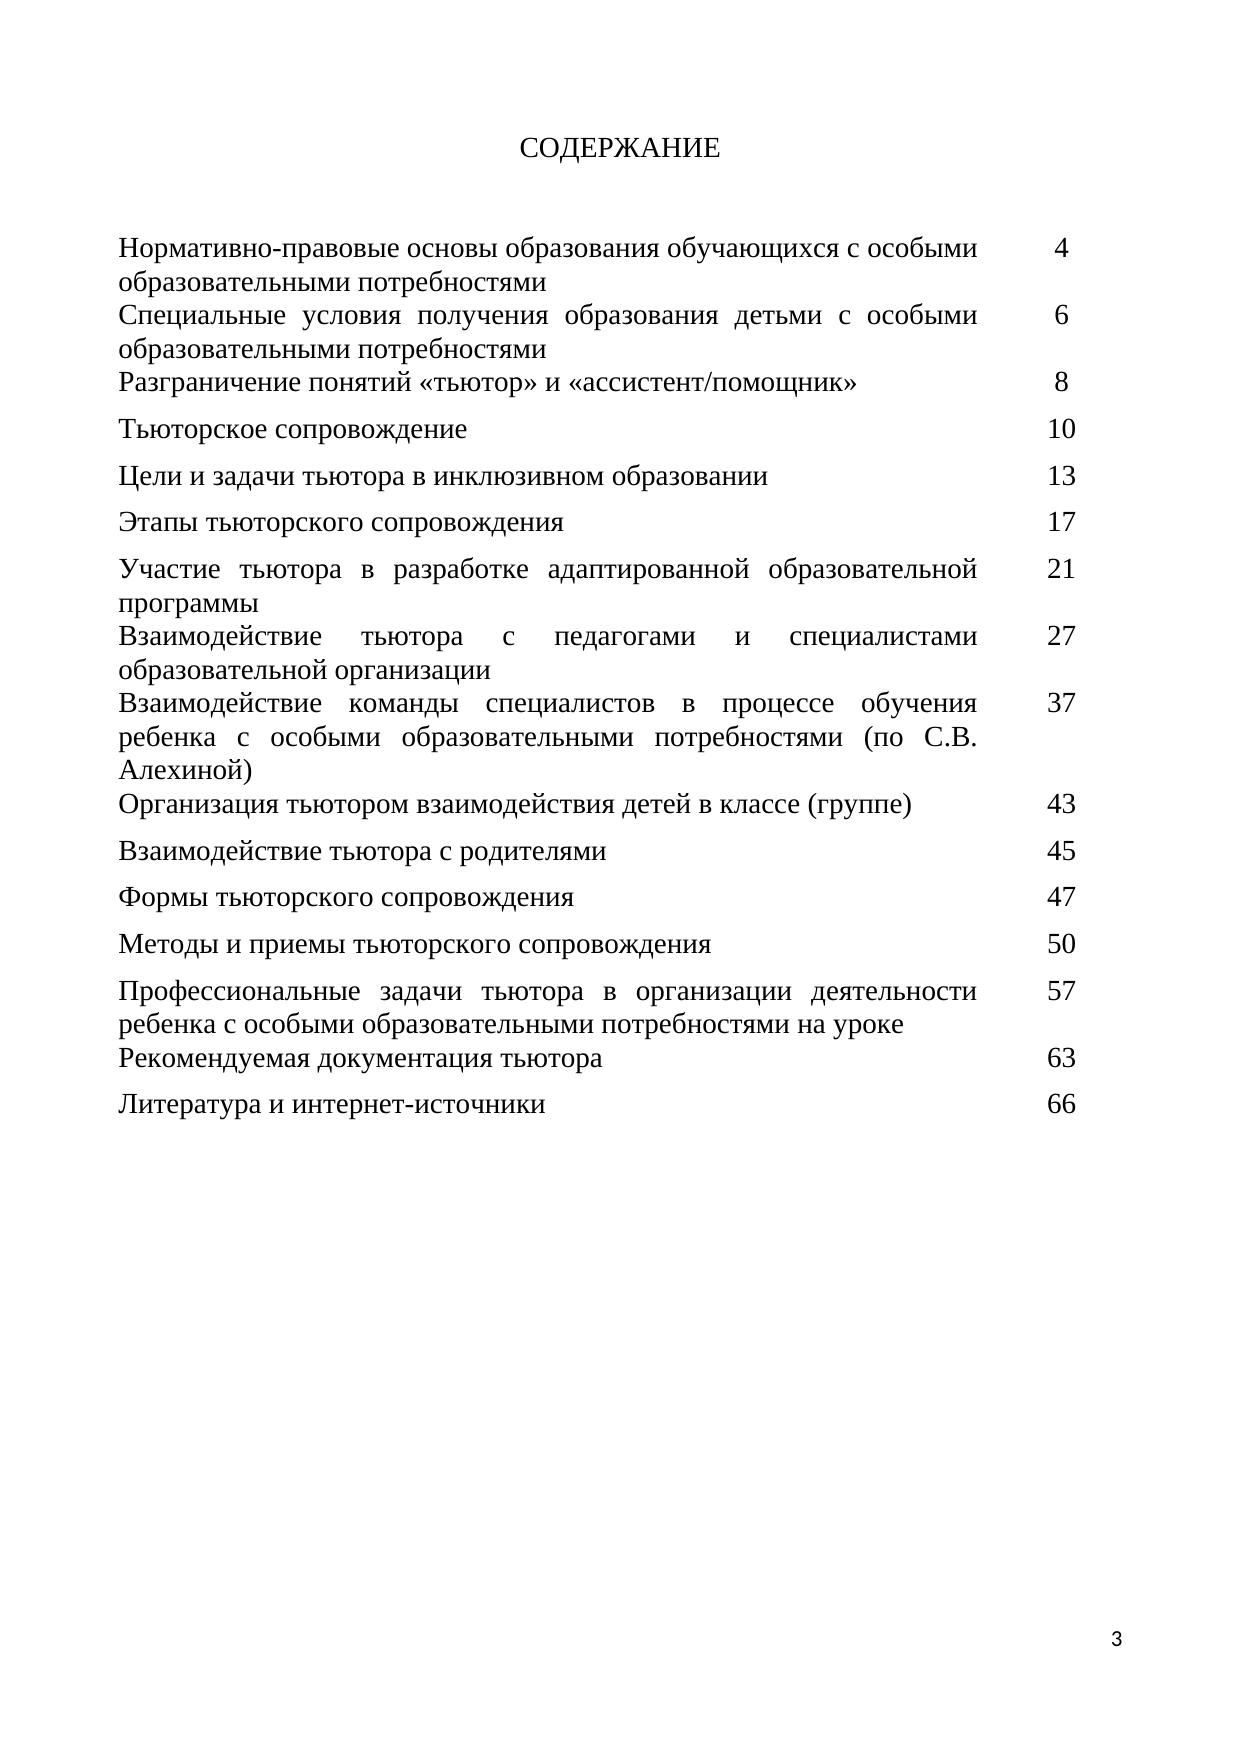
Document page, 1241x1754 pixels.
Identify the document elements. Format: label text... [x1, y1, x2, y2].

table_cell Взаимодействие тьютора с родителями [107, 833, 989, 879]
table_cell Тьюторское сопровождение [107, 411, 989, 458]
table_cell 37 [989, 685, 1133, 786]
table_cell Профессиональные задачи тьютора в организации деятельности ребенка с особыми образовательными потребностями на уроке [107, 973, 989, 1040]
table_cell Участие тьютора в разработке адаптированной образовательной программы [107, 551, 989, 618]
table_cell 21 [989, 551, 1133, 618]
table_cell 8 [989, 365, 1133, 411]
table_cell 63 [989, 1040, 1133, 1086]
table_cell Специальные условия получения образования детьми с особыми образовательными потребностями [107, 298, 989, 364]
table_cell 27 [989, 618, 1133, 685]
table_cell 43 [989, 786, 1133, 833]
table_cell Взаимодействие тьютора с педагогами и специалистами образовательной организации [107, 618, 989, 685]
table_cell Организация тьютором взаимодействия детей в классе (группе) [107, 786, 989, 833]
table_cell 10 [989, 411, 1133, 458]
table_cell Цели и задачи тьютора в инклюзивном образовании [107, 458, 989, 504]
table_cell Взаимодействие команды специалистов в процессе обучения ребенка с особыми образовательными потребностями (по С.В. Алехиной) [107, 685, 989, 786]
table_cell 47 [989, 879, 1133, 926]
table_cell Формы тьюторского сопровождения [107, 879, 989, 926]
table_cell 6 [989, 298, 1133, 364]
table_cell 50 [989, 926, 1133, 973]
table_header Нормативно-правовые основы образования обучающихся с особыми образовательными потребностями [107, 230, 989, 297]
table_cell 57 [989, 973, 1133, 1040]
table_cell 13 [989, 458, 1133, 504]
table_cell 45 [989, 833, 1133, 879]
list СОДЕРЖАНИЕ [118, 130, 1122, 163]
table_header 4 [989, 230, 1133, 297]
table_cell Разграничение понятий «тьютор» и «ассистент/помощник» [107, 365, 989, 411]
table_cell Этапы тьюторского сопровождения [107, 505, 989, 551]
table_cell 17 [989, 505, 1133, 551]
table_cell Методы и приемы тьюторского сопровождения [107, 926, 989, 973]
table_cell Литература и интернет-источники [107, 1086, 989, 1133]
table_cell Рекомендуемая документация тьютора [107, 1040, 989, 1086]
table_cell 66 [989, 1086, 1133, 1133]
